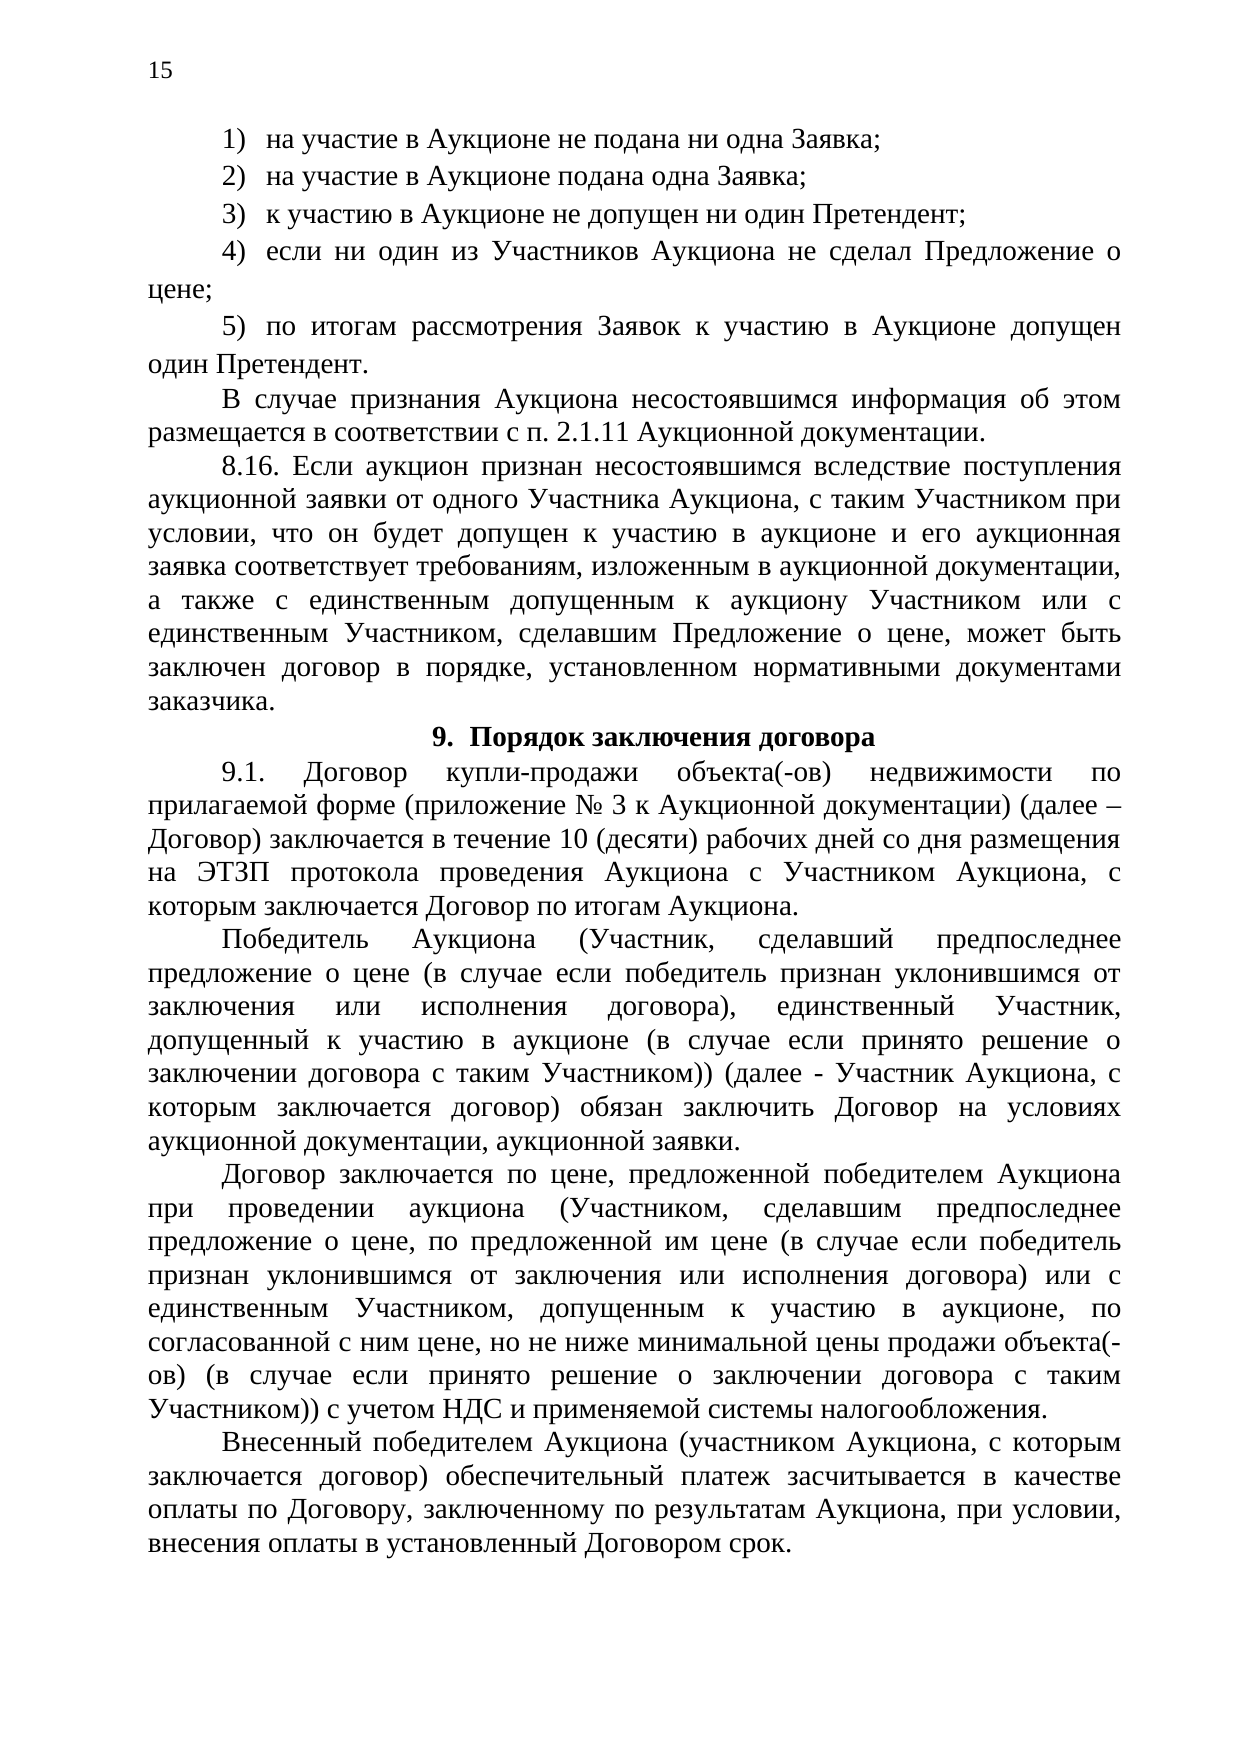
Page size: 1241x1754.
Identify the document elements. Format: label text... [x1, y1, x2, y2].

list 8.16. Если аукцион признан несостоявшимся вследствие поступления аукционной заявки от одного Участника Аукциона, с таким Участником при условии, что он будет допущен к участию в аукционе и его аукционная заявка соответствует требованиям, изложенным в аукционной документации, а также с единственным допущенным к аукциону Участником или с единственным Участником, сделавшим Предложение о цене, может быть заключен договор в порядке, установленном нормативными документами заказчика. [148, 448, 1122, 716]
list Договор заключается по цене, предложенной победителем Аукциона при проведении аукциона (Участником, сделавшим предпоследнее предложение о цене, по предложенной им цене (в случае если победитель признан уклонившимся от заключения или исполнения договора) или с единственным Участником, допущенным к участию в аукционе, по согласованной с ним цене, но не ниже минимальной цены продажи объекта(-ов) (в случае если принято решение о заключении договора с таким Участником)) с учетом НДС и применяемой системы налогообложения. [148, 1156, 1122, 1424]
list на участие в Аукционе не подана ни одна Заявка; [148, 118, 1122, 156]
list Внесенный победителем Аукциона (участником Аукциона, с которым заключается договор) обеспечительный платеж засчитывается в качестве оплаты по Договору, заключенному по результатам Аукциона, при условии, внесения оплаты в установленный Договором срок. [148, 1424, 1122, 1559]
list на участие в Аукционе подана одна Заявка; [148, 156, 1122, 193]
list Победитель Аукциона (Участник, сделавший предпоследнее предложение о цене (в случае если победитель признан уклонившимся от заключения или исполнения договора), единственный Участник, допущенный к участию в аукционе (в случае если принято решение о заключении договора с таким Участником)) (далее - Участник Аукциона, с которым заключается договор) обязан заключить Договор на условиях аукционной документации, аукционной заявки. [148, 921, 1122, 1156]
list по итогам рассмотрения Заявок к участию в Аукционе допущен один Претендент. [148, 306, 1122, 381]
list 9.1. Договор купли-продажи объекта(-ов) недвижимости по прилагаемой форме (приложение № 3 к Аукционной документации) (далее – Договор) заключается в течение 10 (десяти) рабочих дней со дня размещения на ЭТЗП протокола проведения Аукциона с Участником Аукциона, с которым заключается Договор по итогам Аукциона. [148, 754, 1122, 921]
list если ни один из Участников Аукциона не сделал Предложение о цене; [148, 231, 1122, 306]
subtitle Порядок заключения договора [185, 716, 1122, 754]
list В случае признания Аукциона несостоявшимся информация об этом размещается в соответствии с п. 2.1.11 Аукционной документации. [148, 381, 1122, 448]
list к участию в Аукционе не допущен ни один Претендент; [148, 193, 1122, 231]
